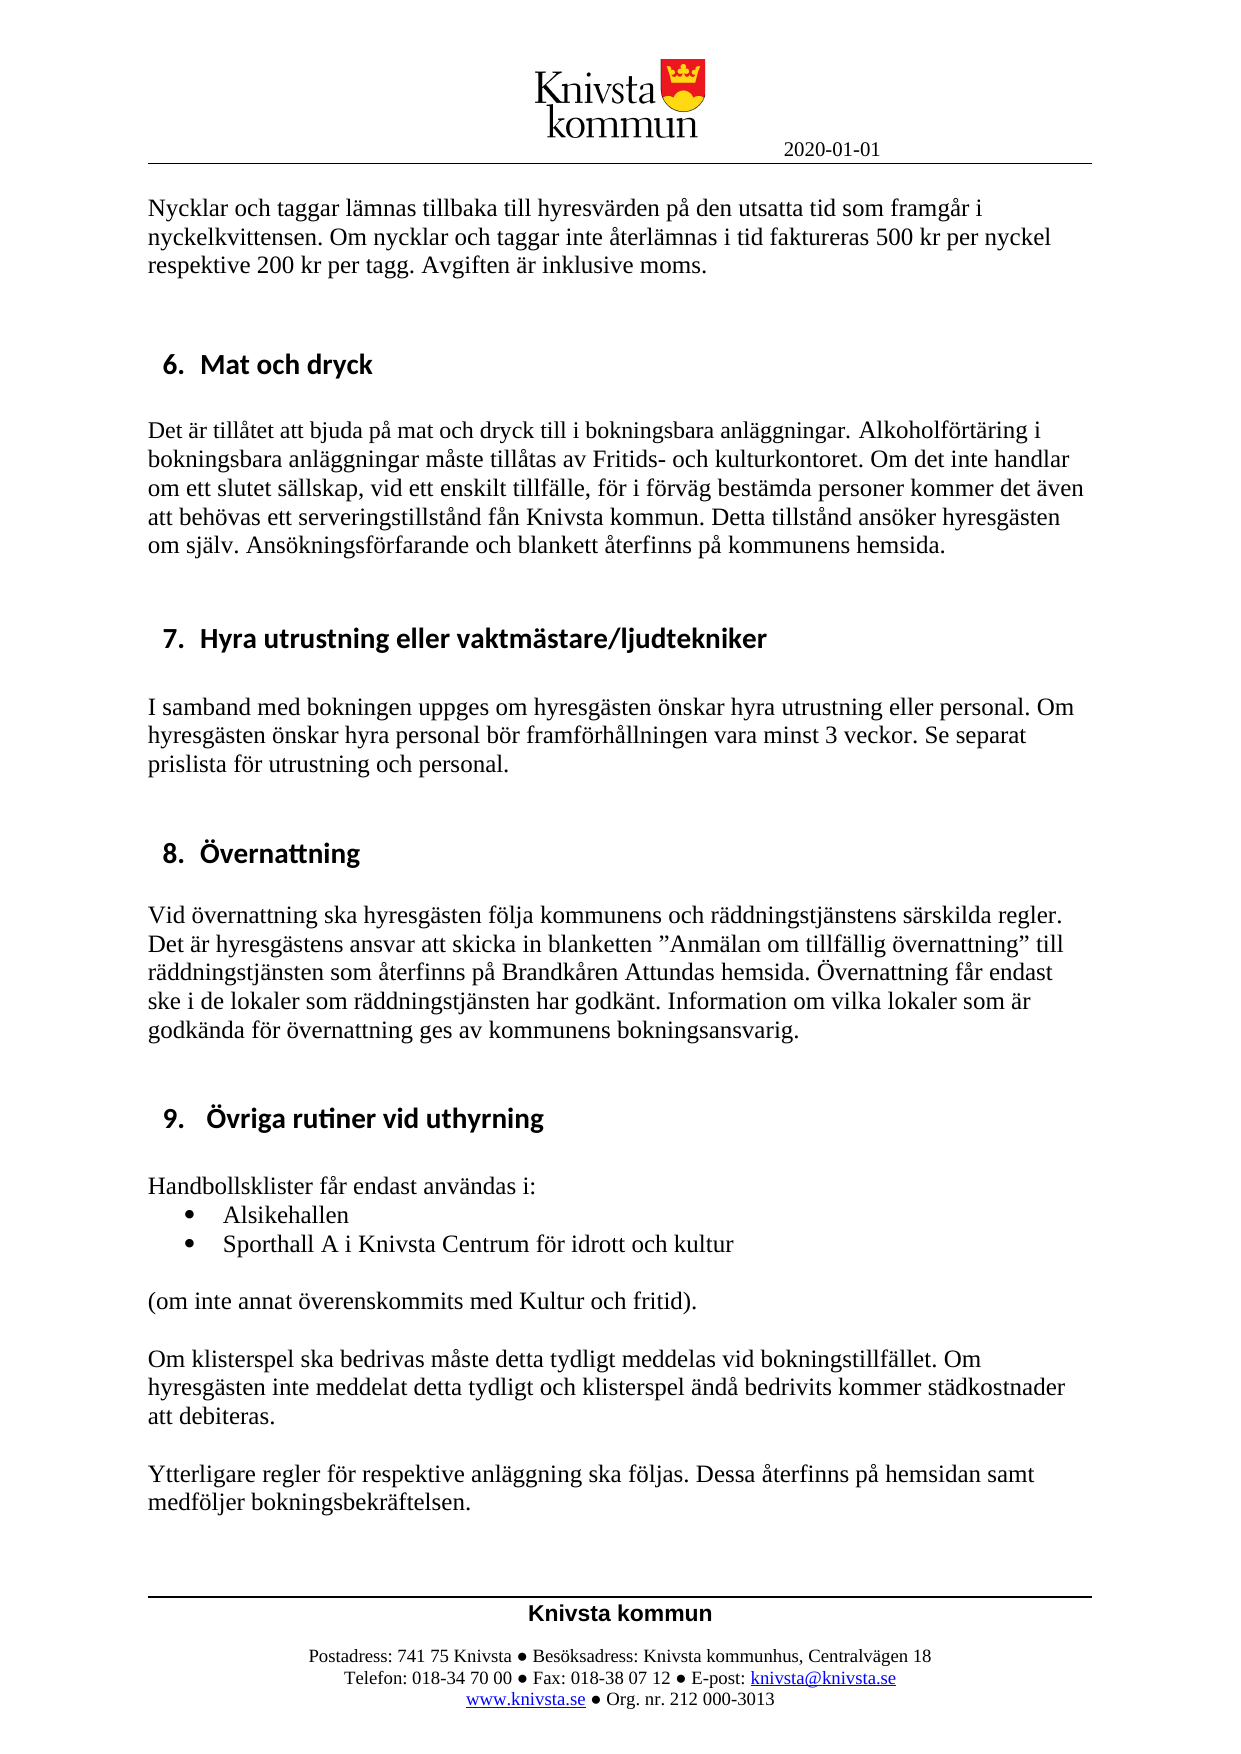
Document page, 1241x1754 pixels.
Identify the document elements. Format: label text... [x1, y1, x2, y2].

list Sporthall A i Knivsta Centrum för idrott och kultur [185, 1229, 1092, 1257]
text Vid övernattning ska hyresgästen följa kommunens och räddningstjänstens särskilda regler. Det är hyresgästens ansvar att skicka in blanketten ”Anmälan om tillfällig övernattning” till räddningstjänsten som återfinns på Brandkåren Attundas hemsida. Övernattning får endast ske i de lokaler som räddningstjänsten har godkänt. Information om vilka lokaler som är godkända för övernattning ges av kommunens bokningsansvarig. [148, 900, 1092, 1044]
text Nycklar och taggar lämnas tillbaka till hyresvärden på den utsatta tid som framgår i nyckelkvittensen. Om nycklar och taggar inte återlämnas i tid faktureras 500 kr per nyckel respektive 200 kr per tagg. Avgiften är inklusive moms. [148, 193, 1092, 279]
text Det är tillåtet att bjuda på mat och dryck till i bokningsbara anläggningar. Alkoholförtäring i bokningsbara anläggningar måste tillåtas av Fritids- och kulturkontoret. Om det inte handlar om ett slutet sällskap, vid ett enskilt tillfälle, för i förväg bestämda personer kommer det även att behövas ett serveringstillstånd fån Knivsta kommun. Detta tillstånd ansöker hyresgästen om själv. Ansökningsförfarande och blankett återfinns på kommunens hemsida. [148, 416, 1092, 559]
list Övriga rutiner vid uthyrning [162, 1100, 1092, 1136]
list Om klisterspel ska bedrivas måste detta tydligt meddelas vid bokningstillfället. Om hyresgästen inte meddelat detta tydligt och klisterspel ändå bedrivits kommer städkostnader att debiteras. [148, 1344, 1092, 1430]
list Övernattning [162, 836, 1092, 871]
list Hyra utrustning eller vaktmästare/ljudtekniker [162, 621, 1092, 656]
text I samband med bokningen uppges om hyresgästen önskar hyra utrustning eller personal. Om hyresgästen önskar hyra personal bör framförhållningen vara minst 3 veckor. Se separat prislista för utrustning och personal. [148, 692, 1092, 778]
list Alsikehallen [185, 1200, 1092, 1229]
list Mat och dryck [162, 346, 1092, 382]
list Handbollsklister får endast användas i: [148, 1171, 1092, 1200]
picture [535, 59, 706, 138]
text Ytterligare regler för respektive anläggning ska följas. Dessa återfinns på hemsidan samt medföljer bokningsbekräftelsen. [148, 1459, 1092, 1516]
list (om inte annat överenskommits med Kultur och fritid). [148, 1286, 1092, 1315]
